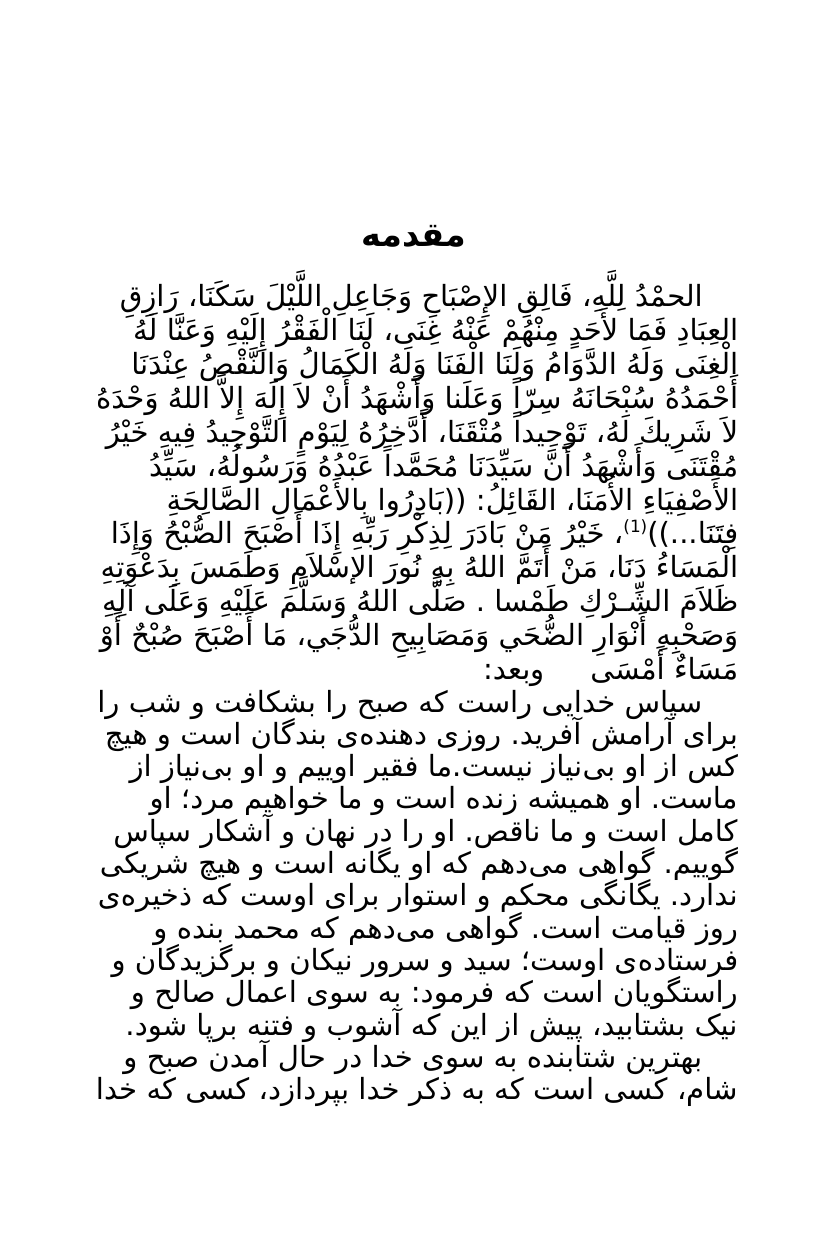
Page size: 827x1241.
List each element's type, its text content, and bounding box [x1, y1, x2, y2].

text مقدمه [89, 215, 738, 254]
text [89, 1042, 738, 1106]
text الحمْدُ لِلَّهِ، فَالِقِ الإِصْبَاحِ وَجَاعِلِ اللَّيْلَ سَكَنَا، رَازِقِ العِبَادِ فَمَا لأَحَدٍ مِنْهُمْ عَنْهُ غِنَى، لَنَا الْفَقْرُ إِلَيْهِ وَعَنَّا لَهُ الْغِنَى وَلَهُ الدَّوَامُ وَلَنَا الْفَنَا وَلَهُ الْكَمَالُ وَالنَّقْصُ عِنْدَنَا أَحْمَدُهُ سُبْحَانَهُ سِرّاً وَعَلَنا وَأَشْهَدُ أَنْ لاَ إِلَهَ إِلاَّ اللهُ وَحْدَهُ لاَ شَرِيكَ لَهُ، تَوْحِيداً مُتْقَنَا، أَدَّخِرُهُ لِيَوْمٍ التَّوْحِيدُ فِيهِ خَيْرُ مُقْتَنَى وَأَشْهَدُ أَنَّ سَيِّدَنَا مُحَمَّداً عَبْدُهُ وَرَسُولُهُ، سَيِّدُ الأَصْفِيَاءِ الأُمَنَا، القَائِلُ: ((بَادِرُوا بِالأَعْمَالِ الصَّالِحَةِ فِتَنَا...))()، خَيْرُ مَنْ بَادَرَ لِذِكْرِ رَبِّهِ إِذَا أَصْبَحَ الصُّبْحُ وَإِذَا الْمَسَاءُ دَنَا، مَنْ أَتَمَّ اللهُ بِهِ نُورَ الإسْلاَمِ وَطَمَسَ بِدَعْوَتِهِ ظَلاَمَ الشِّـرْكِ طَمْسا . صَلَّى اللهُ وَسَلَّمَ عَلَيْهِ وَعَلَى آلِهِ وَصَحْبِهِ أَنْوَارِ الضُّحَي وَمَصَابِيحِ الدُّجَي، مَا أَصْبَحَ صُبْحٌ أَوْ مَسَاءٌ أَمْسَى وبعد: [89, 279, 738, 687]
text سپاس خدایی راست که صبح را بشکافت و شب را برای آرامش آفرید. روزی دهنده‌ی بندگان است و هیچ کس از او بی‌نیاز نیست.ما فقیر اوییم و او بی‌نیاز از ماست. او همیشه زنده است و ما خواهیم مرد؛ او کامل است و ما ناقص. او را در نهان و آشکار سپاس گوییم. گواهی می‌دهم که او یگانه است و هیچ شریکی ندارد. یگانگی محکم و استوار برای اوست که ذخیره‌ی روز قیامت است. گواهی می‌دهم که محمد بنده و فرستاده‌ی اوست؛ سید و سرور نیکان و برگزیدگان و راستگویان است که فرمود: به سوی اعمال صالح و نیک بشتابید، پیش از این که آشوب و فتنه برپا شود. [89, 687, 738, 1042]
